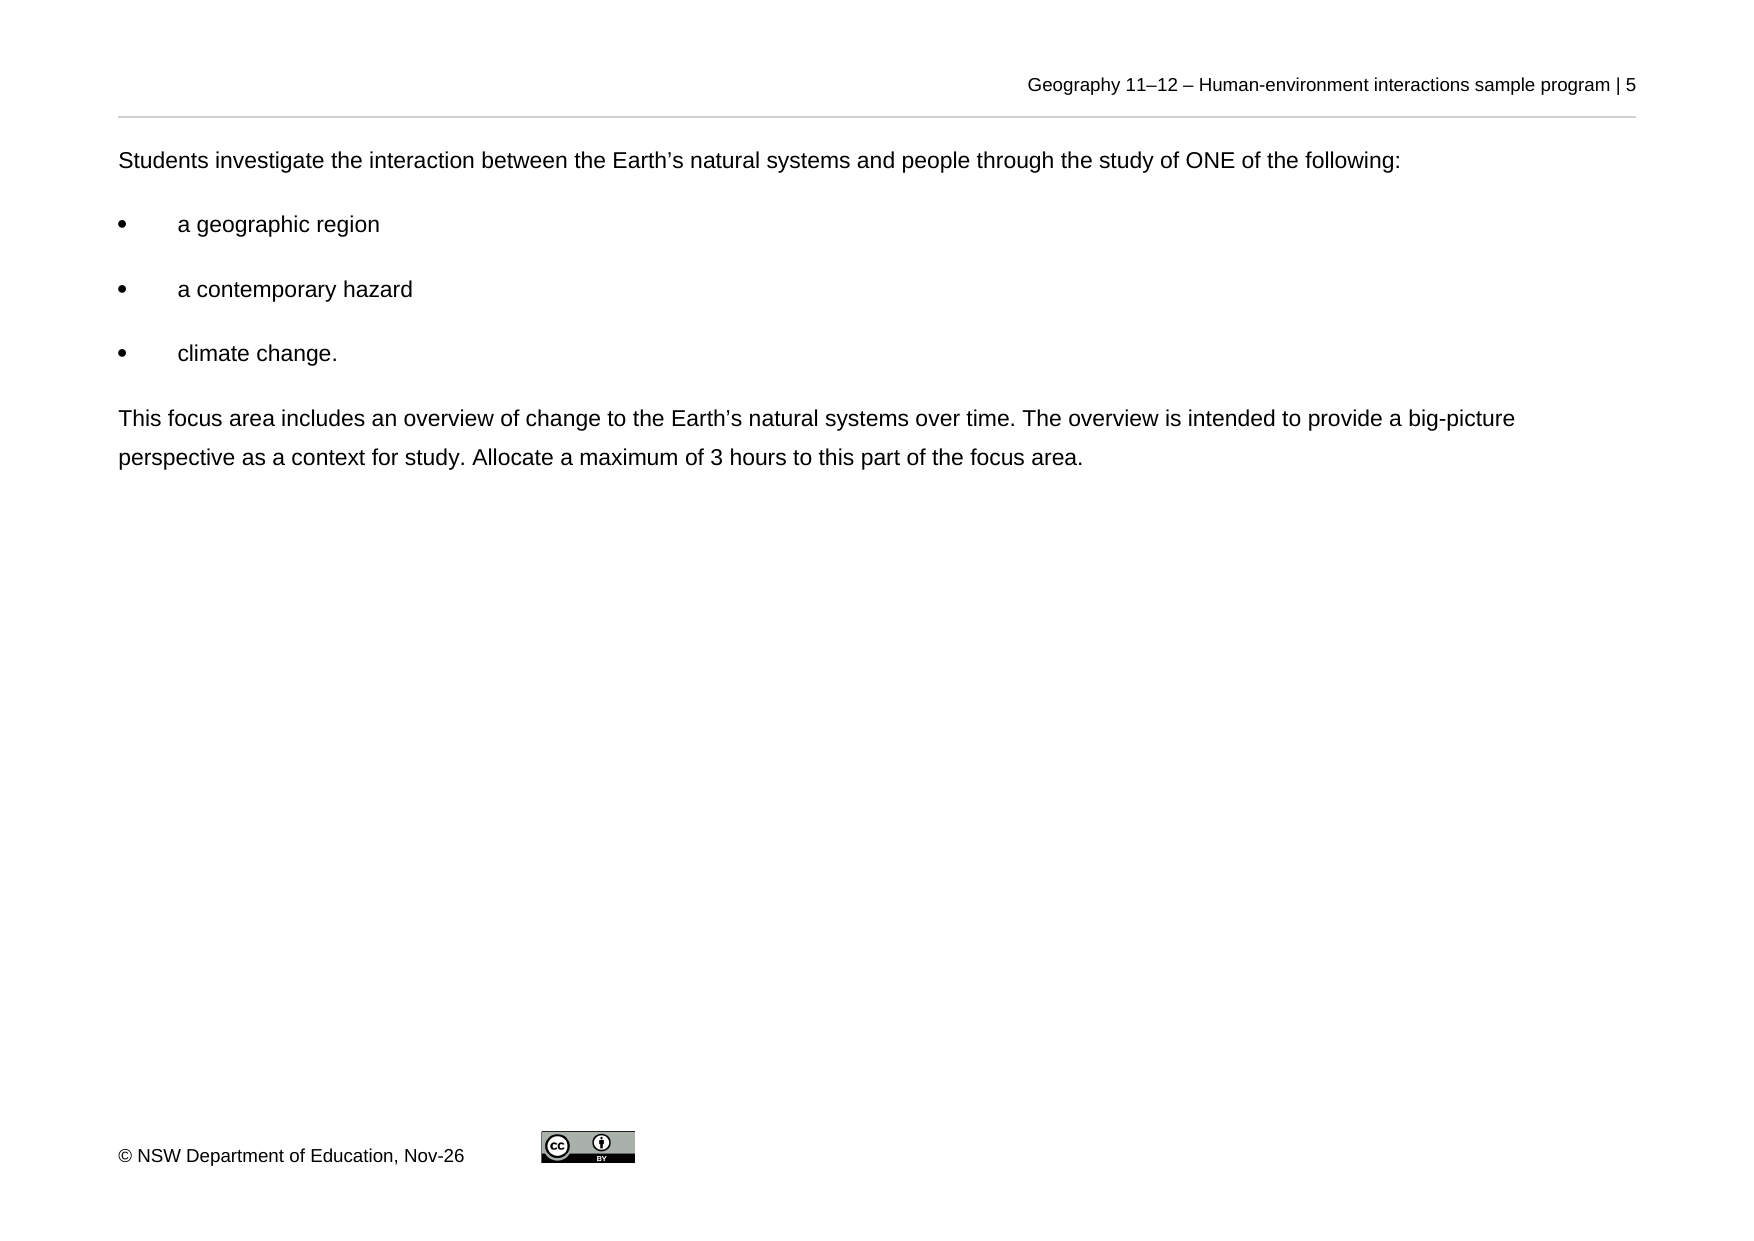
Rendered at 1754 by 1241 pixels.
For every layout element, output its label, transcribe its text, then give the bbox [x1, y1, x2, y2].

list a contemporary hazard [118, 276, 1636, 302]
picture [541, 1131, 635, 1163]
list a geographic region [118, 211, 1636, 237]
text Students investigate the interaction between the Earth’s natural systems and people through the study of ONE of the following: [118, 147, 1636, 173]
list climate change. [118, 340, 1636, 366]
text This focus area includes an overview of change to the Earth’s natural systems over time. The overview is intended to provide a big-picture perspective as a context for study. Allocate a maximum of 3 hours to this part of the focus area. [118, 404, 1636, 470]
